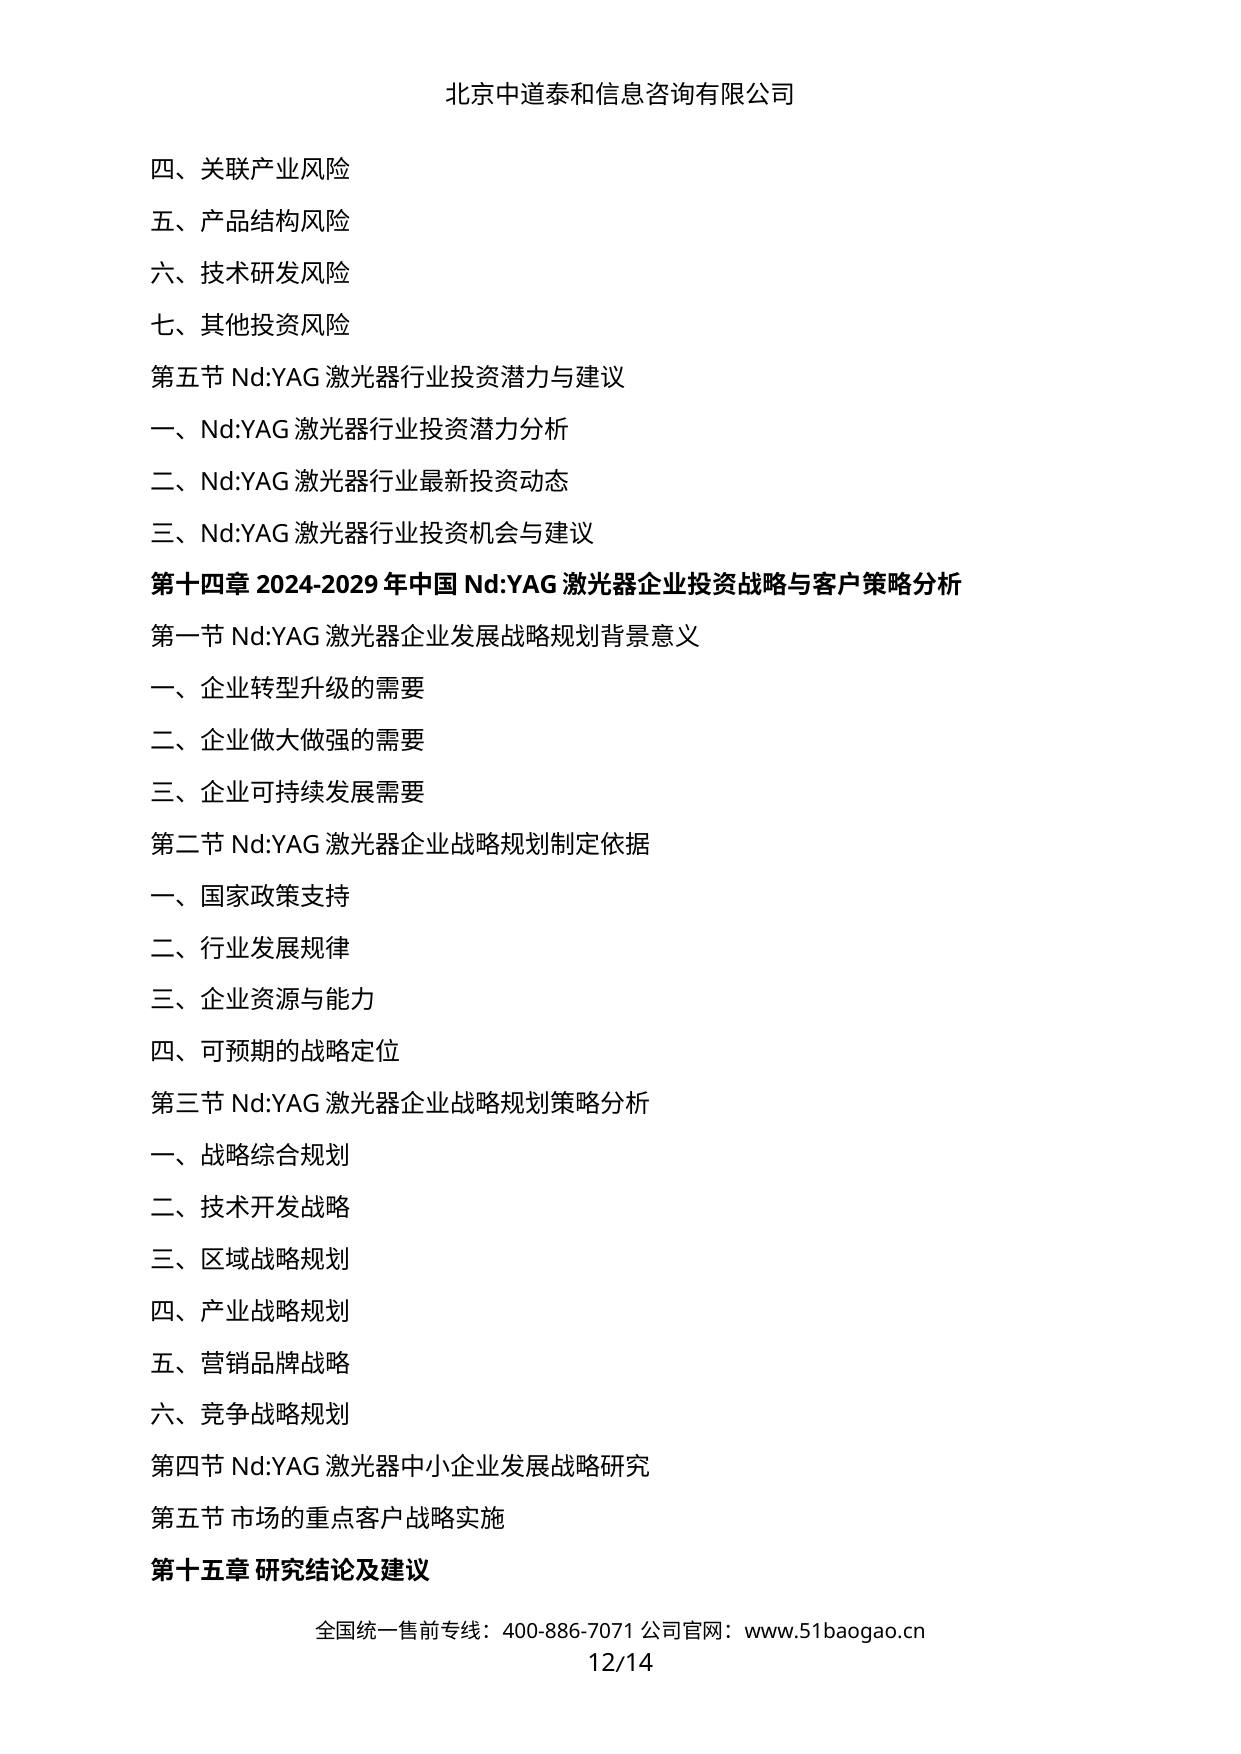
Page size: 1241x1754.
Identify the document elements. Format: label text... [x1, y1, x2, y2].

text 三、区域战略规划 [150, 1239, 1090, 1276]
text 一、战略综合规划 [150, 1136, 1090, 1172]
text 一、国家政策支持 [150, 876, 1090, 912]
text 三、企业可持续发展需要 [150, 772, 1090, 809]
text 四、产业战略规划 [150, 1291, 1090, 1327]
text 第四节 Nd:YAG激光器中小企业发展战略研究 [150, 1447, 1090, 1483]
text 一、Nd:YAG激光器行业投资潜力分析 [150, 409, 1090, 446]
text 三、Nd:YAG激光器行业投资机会与建议 [150, 513, 1090, 549]
text 第三节 Nd:YAG激光器企业战略规划策略分析 [150, 1084, 1090, 1120]
text 第一节 Nd:YAG激光器企业发展战略规划背景意义 [150, 617, 1090, 653]
text 第十四章 2024-2029年中国Nd:YAG激光器企业投资战略与客户策略分析 [150, 565, 1090, 601]
text 一、企业转型升级的需要 [150, 669, 1090, 705]
text 二、Nd:YAG激光器行业最新投资动态 [150, 461, 1090, 497]
text 七、其他投资风险 [150, 306, 1090, 342]
text 第五节 Nd:YAG激光器行业投资潜力与建议 [150, 357, 1090, 394]
text 五、营销品牌战略 [150, 1343, 1090, 1379]
text 二、行业发展规律 [150, 928, 1090, 964]
text 六、技术研发风险 [150, 254, 1090, 290]
text 第十五章 研究结论及建议 [150, 1551, 1090, 1587]
text 三、企业资源与能力 [150, 980, 1090, 1016]
text 二、技术开发战略 [150, 1187, 1090, 1224]
text 四、关联产业风险 [150, 150, 1090, 186]
text 六、竞争战略规划 [150, 1395, 1090, 1431]
text 四、可预期的战略定位 [150, 1032, 1090, 1068]
text 第五节 市场的重点客户战略实施 [150, 1499, 1090, 1535]
text 第二节 Nd:YAG激光器企业战略规划制定依据 [150, 824, 1090, 861]
text 五、产品结构风险 [150, 202, 1090, 238]
text 二、企业做大做强的需要 [150, 721, 1090, 757]
